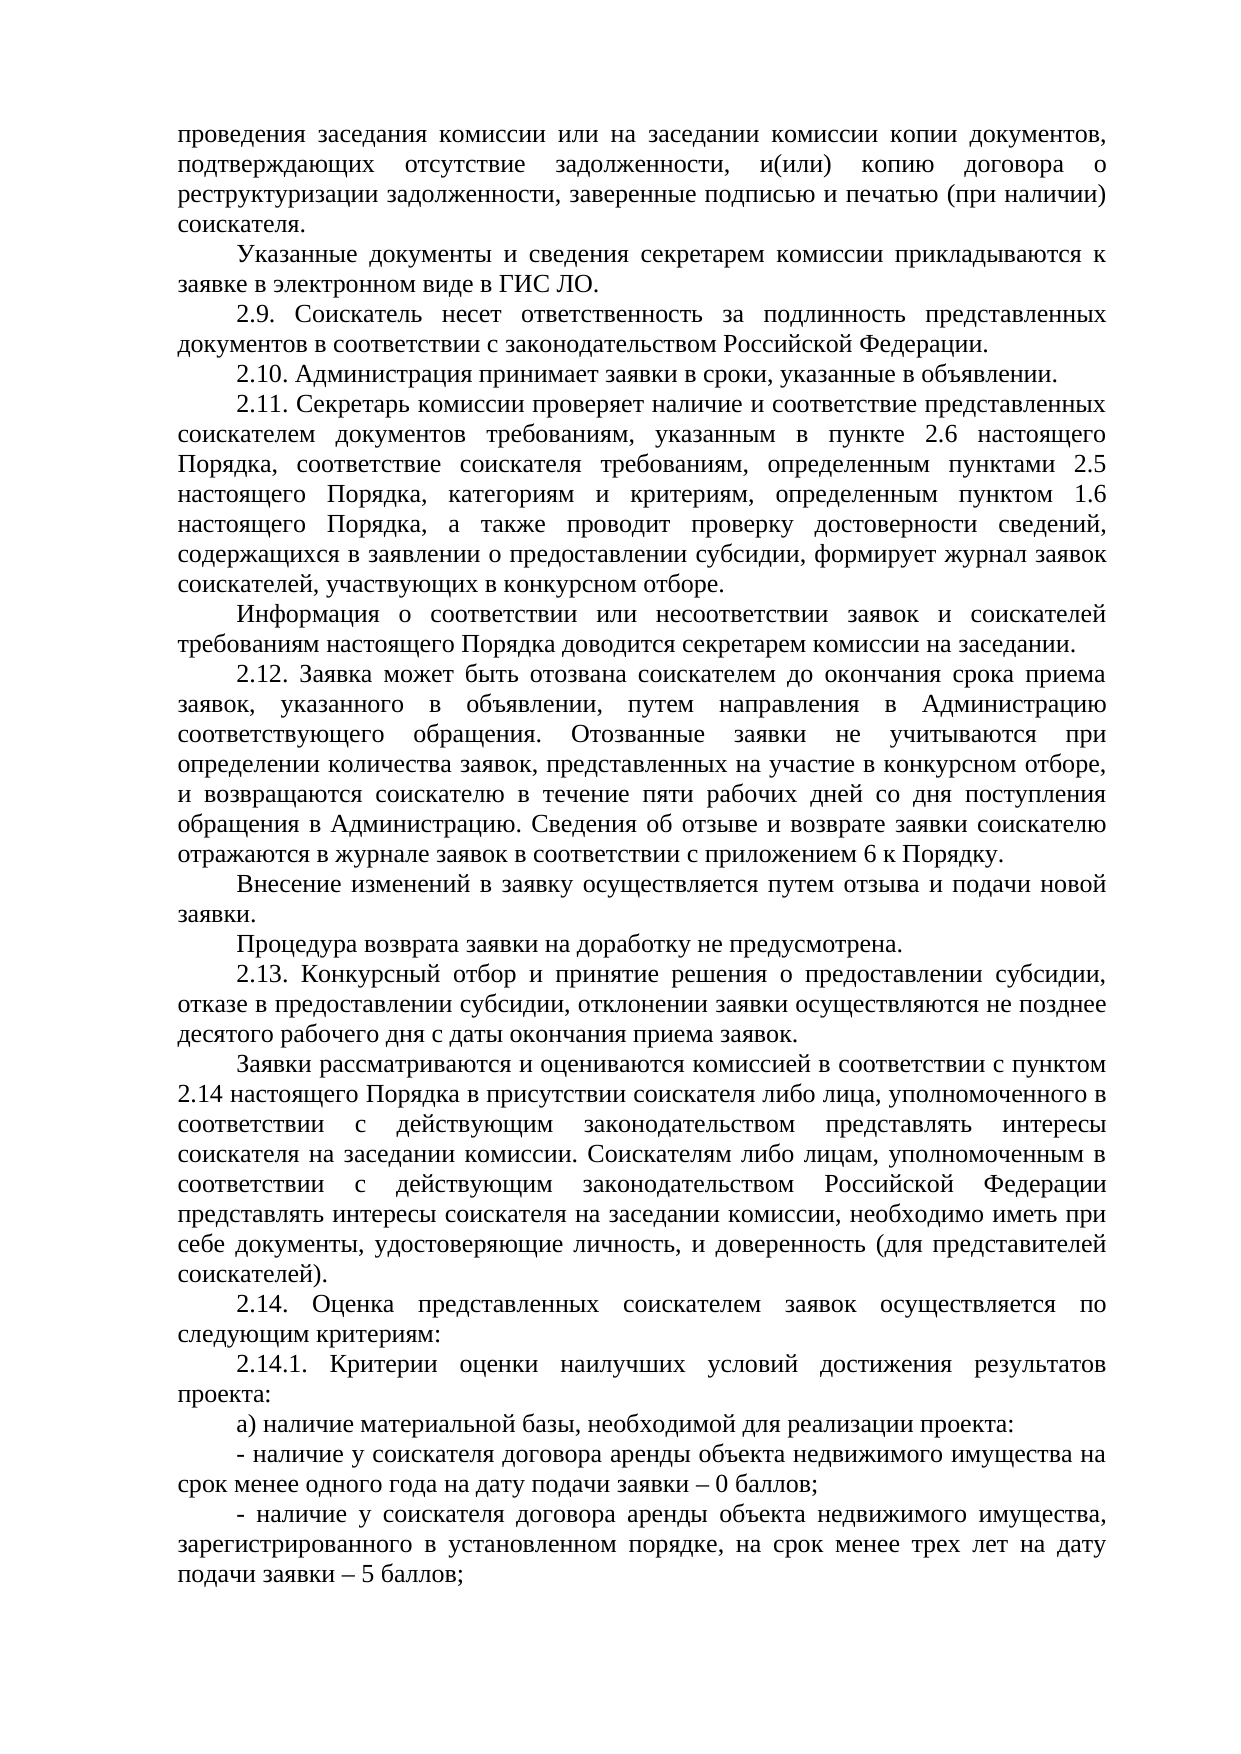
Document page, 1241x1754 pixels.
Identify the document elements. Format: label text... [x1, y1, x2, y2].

text 2.13. Конкурсный отбор и принятие решения о предоставлении субсидии, отказе в предоставлении субсидии, отклонении заявки осуществляются не позднее десятого рабочего дня с даты окончания приема заявок. [177, 958, 1108, 1048]
text 2.9. Соискатель несет ответственность за подлинность представленных документов в соответствии с законодательством Российской Федерации. [177, 298, 1108, 358]
text 2.12. Заявка может быть отозвана соискателем до окончания срока приема заявок, указанного в объявлении, путем направления в Администрацию соответствующего обращения. Отозванные заявки не учитываются при определении количества заявок, представленных на участие в конкурсном отборе, и возвращаются соискателю в течение пяти рабочих дней со дня поступления обращения в Администрацию. Сведения об отзыве и возврате заявки соискателю отражаются в журнале заявок в соответствии с приложением 6 к Порядку. [177, 658, 1108, 868]
text - наличие у соискателя договора аренды объекта недвижимого имущества, зарегистрированного в установленном порядке, на срок менее трех лет на дату подачи заявки – 5 баллов; [177, 1498, 1108, 1588]
text 2.14. Оценка представленных соискателем заявок осуществляется по следующим критериям: [177, 1288, 1108, 1348]
text а) наличие материальной базы, необходимой для реализации проекта: [177, 1408, 1108, 1438]
text 2.11. Секретарь комиссии проверяет наличие и соответствие представленных соискателем документов требованиям, указанным в пункте 2.6 настоящего Порядка, соответствие соискателя требованиям, определенным пунктами 2.5 настоящего Порядка, категориям и критериям, определенным пунктом 1.6 настоящего Порядка, а также проводит проверку достоверности сведений, содержащихся в заявлении о предоставлении субсидии, формирует журнал заявок соискателей, участвующих в конкурсном отборе. [177, 388, 1108, 598]
text - наличие у соискателя договора аренды объекта недвижимого имущества на срок менее одного года на дату подачи заявки – 0 баллов; [177, 1438, 1108, 1498]
text 2.10. Администрация принимает заявки в сроки, указанные в объявлении. [177, 358, 1108, 388]
text Заявки рассматриваются и оцениваются комиссией в соответствии с пунктом 2.14 настоящего Порядка в присутствии соискателя либо лица, уполномоченного в соответствии с действующим законодательством представлять интересы соискателя на заседании комиссии. Соискателям либо лицам, уполномоченным в соответствии с действующим законодательством Российской Федерации представлять интересы соискателя на заседании комиссии, необходимо иметь при себе документы, удостоверяющие личность, и доверенность (для представителей соискателей). [177, 1048, 1108, 1288]
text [177, 118, 1108, 238]
text 2.14.1. Критерии оценки наилучших условий достижения результатов проекта: [177, 1348, 1108, 1408]
text Внесение изменений в заявку осуществляется путем отзыва и подачи новой заявки. [177, 868, 1108, 928]
text Информация о соответствии или несоответствии заявок и соискателей требованиям настоящего Порядка доводится секретарем комиссии на заседании. [177, 598, 1108, 658]
text Процедура возврата заявки на доработку не предусмотрена. [177, 928, 1108, 958]
text Указанные документы и сведения секретарем комиссии прикладываются к заявке в электронном виде в ГИС ЛО. [177, 238, 1108, 298]
